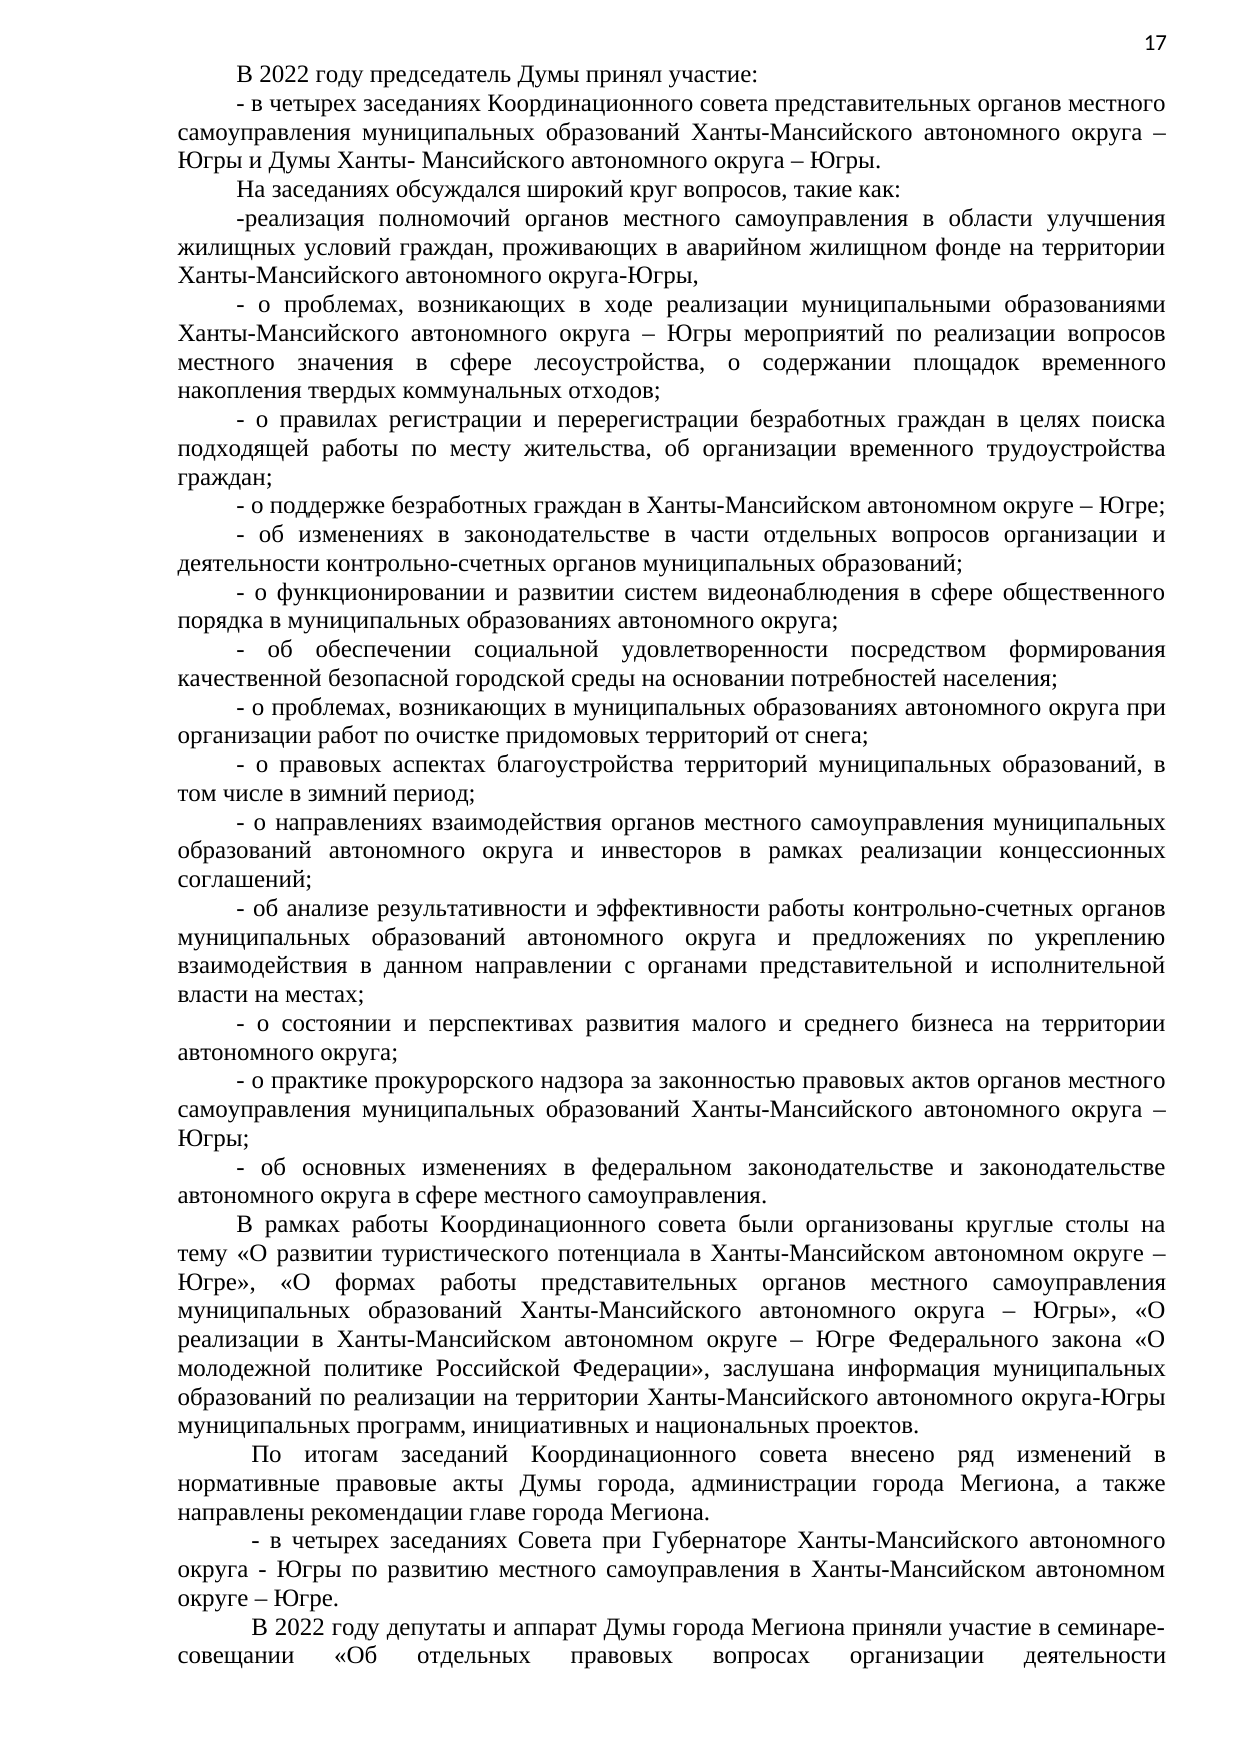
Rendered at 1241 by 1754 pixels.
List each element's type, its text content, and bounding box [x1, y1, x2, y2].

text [177, 1612, 1167, 1669]
text - о правовых аспектах благоустройства территорий муниципальных образований, в том числе в зимний период; [177, 749, 1167, 807]
text - в четырех заседаниях Координационного совета представительных органов местного самоуправления муниципальных образований Ханты-Мансийского автономного округа – Югры и Думы Ханты- Мансийского автономного округа – Югры. [177, 88, 1167, 174]
text - об обеспечении социальной удовлетворенности посредством формирования качественной безопасной городской среды на основании потребностей населения; [177, 634, 1167, 692]
text В 2022 году председатель Думы принял участие: [177, 59, 1167, 88]
text - о проблемах, возникающих в муниципальных образованиях автономного округа при организации работ по очистке придомовых территорий от снега; [177, 692, 1167, 749]
text - об изменениях в законодательстве в части отдельных вопросов организации и деятельности контрольно-счетных органов муниципальных образований; [177, 519, 1167, 577]
text По итогам заседаний Координационного совета внесено ряд изменений в нормативные правовые акты Думы города, администрации города Мегиона, а также направлены рекомендации главе города Мегиона. [177, 1439, 1167, 1525]
text - об анализе результативности и эффективности работы контрольно-счетных органов муниципальных образований автономного округа и предложениях по укреплению взаимодействия в данном направлении с органами представительной и исполнительной власти на местах; [177, 893, 1167, 1008]
text -реализация полномочий органов местного самоуправления в области улучшения жилищных условий граждан, проживающих в аварийном жилищном фонде на территории Ханты-Мансийского автономного округа-Югры, [177, 203, 1167, 289]
text - о практике прокурорского надзора за законностью правовых актов органов местного самоуправления муниципальных образований Ханты-Мансийского автономного округа – Югры; [177, 1065, 1167, 1152]
text - о правилах регистрации и перерегистрации безработных граждан в целях поиска подходящей работы по месту жительства, об организации временного трудоустройства граждан; [177, 404, 1167, 490]
text - об основных изменениях в федеральном законодательстве и законодательстве автономного округа в сфере местного самоуправления. [177, 1152, 1167, 1209]
text - о проблемах, возникающих в ходе реализации муниципальными образованиями Ханты-Мансийского автономного округа – Югры мероприятий по реализации вопросов местного значения в сфере лесоустройства, о содержании площадок временного накопления твердых коммунальных отходов; [177, 289, 1167, 404]
text На заседаниях обсуждался широкий круг вопросов, такие как: [177, 174, 1167, 203]
text - о поддержке безработных граждан в Ханты-Мансийском автономном округе – Югре; [177, 490, 1167, 519]
text - о направлениях взаимодействия органов местного самоуправления муниципальных образований автономного округа и инвесторов в рамках реализации концессионных соглашений; [177, 807, 1167, 893]
text - о функционировании и развитии систем видеонаблюдения в сфере общественного порядка в муниципальных образованиях автономного округа; [177, 577, 1167, 634]
text - о состоянии и перспективах развития малого и среднего бизнеса на территории автономного округа; [177, 1008, 1167, 1065]
text В рамках работы Координационного совета были организованы круглые столы на тему «О развитии туристического потенциала в Ханты-Мансийском автономном округе – Югре», «О формах работы представительных органов местного самоуправления муниципальных образований Ханты-Мансийского автономного округа – Югры», «О реализации в Ханты-Мансийском автономном округе – Югре Федерального закона «О молодежной политике Российской Федерации», заслушана информация муниципальных образований по реализации на территории Ханты-Мансийского автономного округа-Югры муниципальных программ, инициативных и национальных проектов. [177, 1209, 1167, 1439]
text - в четырех заседаниях Совета при Губернаторе Ханты-Мансийского автономного округа - Югры по развитию местного самоуправления в Ханты-Мансийском автономном округе – Югре. [177, 1525, 1167, 1612]
